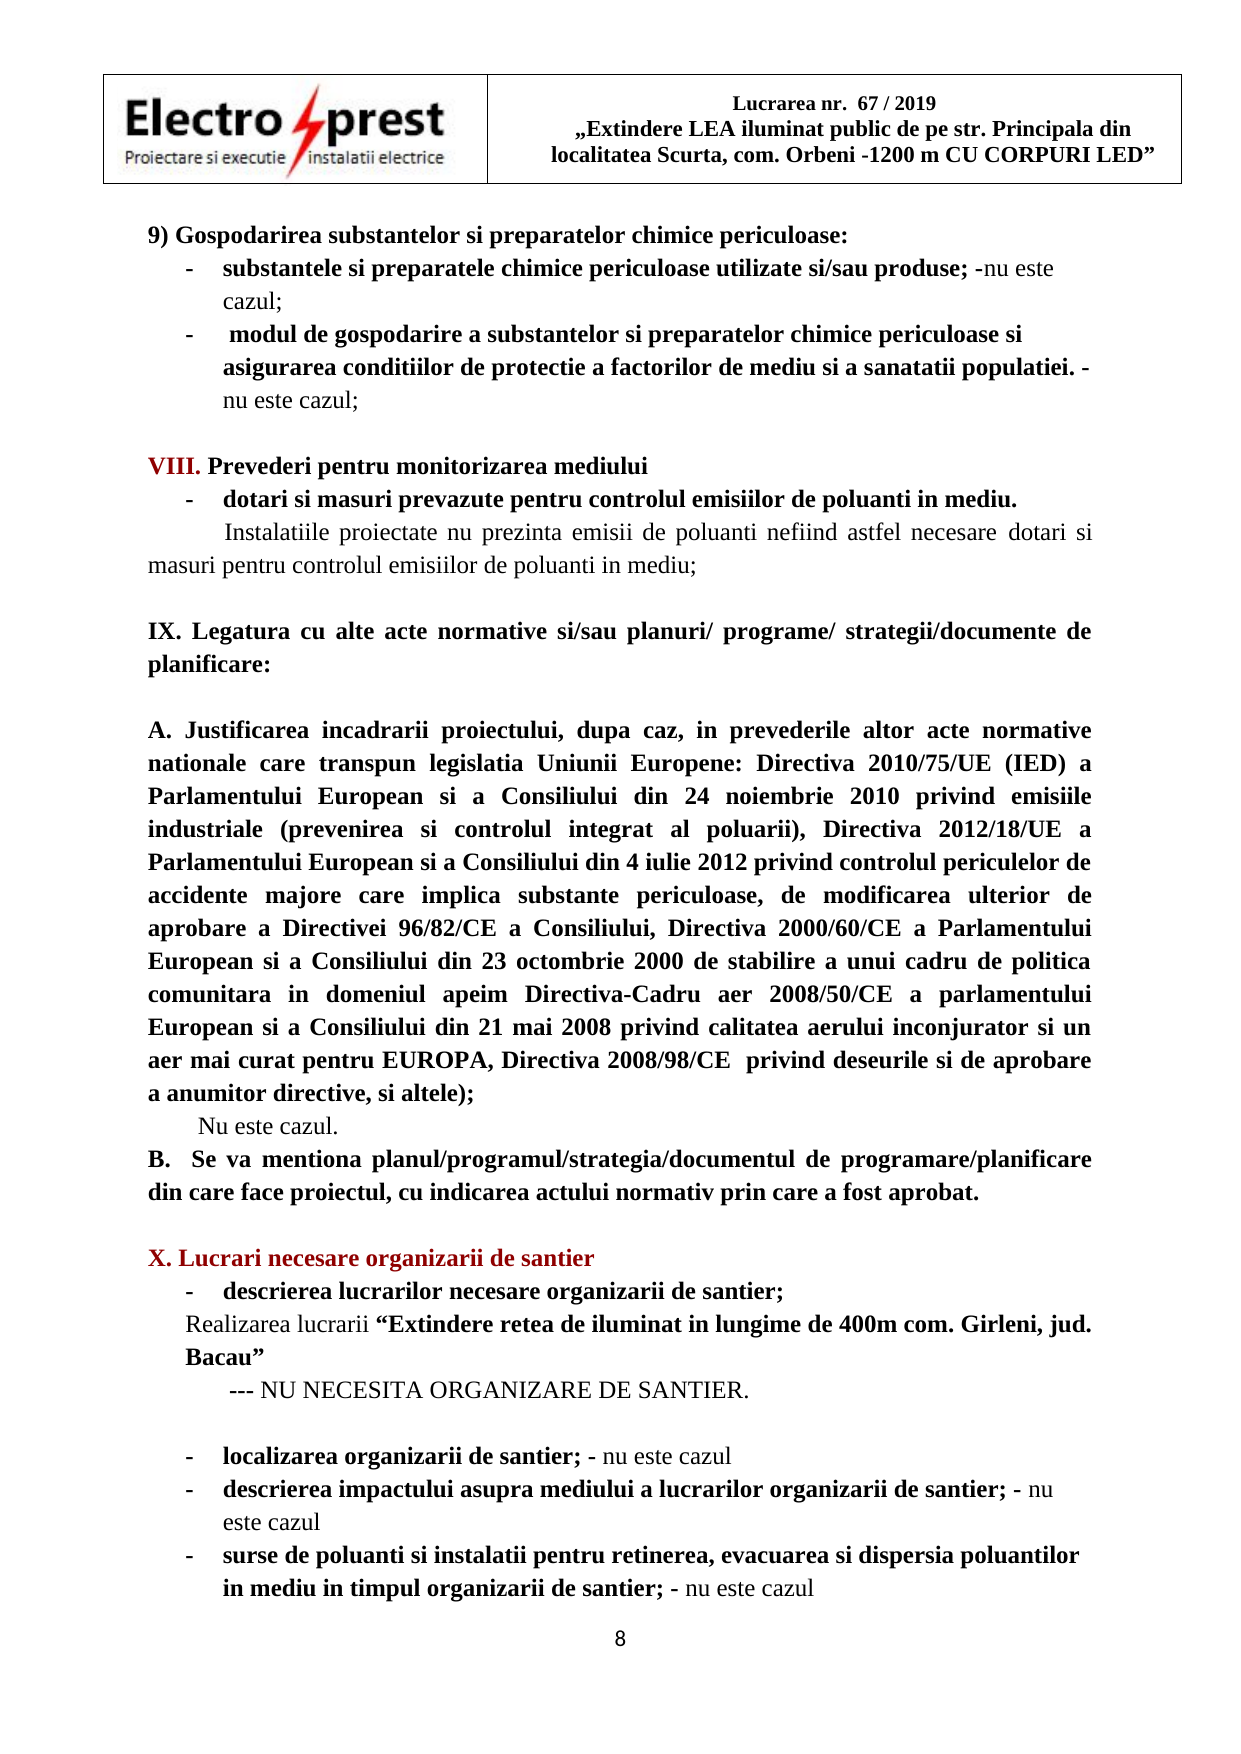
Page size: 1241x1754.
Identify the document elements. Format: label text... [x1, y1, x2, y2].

text IX. Legatura cu alte acte normative si/sau planuri/ programe/ strategii/documente de planificare: [148, 616, 1093, 678]
list substantele si preparatele chimice periculoase utilizate si/sau produse; -nu este cazul; [185, 253, 1093, 314]
list dotari si masuri prevazute pentru controlul emisiilor de poluanti in mediu. [185, 484, 1093, 513]
text Instalatiile proiectate nu prezinta emisii de poluanti nefiind astfel necesare dotari si masuri pentru controlul emisiilor de poluanti in mediu; [148, 517, 1093, 579]
picture [117, 75, 457, 183]
list modul de gospodarire a substantelor si preparatelor chimice periculoase si asigurarea conditiilor de protectie a factorilor de mediu si a sanatatii populatiei. -nu este cazul; [185, 319, 1093, 413]
list localizarea organizarii de santier; - nu este cazul [185, 1441, 1093, 1470]
text A. Justificarea incadrarii proiectului, dupa caz, in prevederile altor acte normative nationale care transpun legislatia Uniunii Europene: Directiva 2010/75/UE (IED) a Parlamentului European si a Consiliului din 24 noiembrie 2010 privind emisiile industriale (prevenirea si controlul integrat al poluarii), Directiva 2012/18/UE a Parlamentului European si a Consiliului din 4 iulie 2012 privind controlul periculelor de accidente majore care implica substante periculoase, de modificarea ulterior de aprobare a Directivei 96/82/CE a Consiliului, Directiva 2000/60/CE a Parlamentului European si a Consiliului din 23 octombrie 2000 de stabilire a unui cadru de politica comunitara in domeniul apeim Directiva-Cadru aer 2008/50/CE a parlamentului European si a Consiliului din 21 mai 2008 privind calitatea aerului inconjurator si un aer mai curat pentru EUROPA, Directiva 2008/98/CE privind deseurile si de aprobare a anumitor directive, si altele); [148, 715, 1093, 1107]
text 9) Gospodarirea substantelor si preparatelor chimice periculoase: [148, 220, 1093, 248]
list Realizarea lucrarii “Extindere retea de iluminat in lungime de 400m com. Girleni, jud. Bacau” [185, 1309, 1093, 1371]
text B. Se va mentiona planul/programul/strategia/documentul de programare/planificare din care face proiectul, cu indicarea actului normativ prin care a fost aprobat. [148, 1144, 1093, 1206]
text X. Lucrari necesare organizarii de santier [148, 1243, 1093, 1272]
list surse de poluanti si instalatii pentru retinerea, evacuarea si dispersia poluantilor in mediu in timpul organizarii de santier; - nu este cazul [185, 1541, 1093, 1602]
text VIII. Prevederi pentru monitorizarea mediului [148, 451, 1093, 479]
list descrierea impactului asupra mediului a lucrarilor organizarii de santier; - nu este cazul [185, 1474, 1093, 1536]
text Nu este cazul. [148, 1111, 1093, 1140]
text --- NU NECESITA ORGANIZARE DE SANTIER. [148, 1375, 1093, 1404]
list descrierea lucrarilor necesare organizarii de santier; [185, 1276, 1093, 1305]
